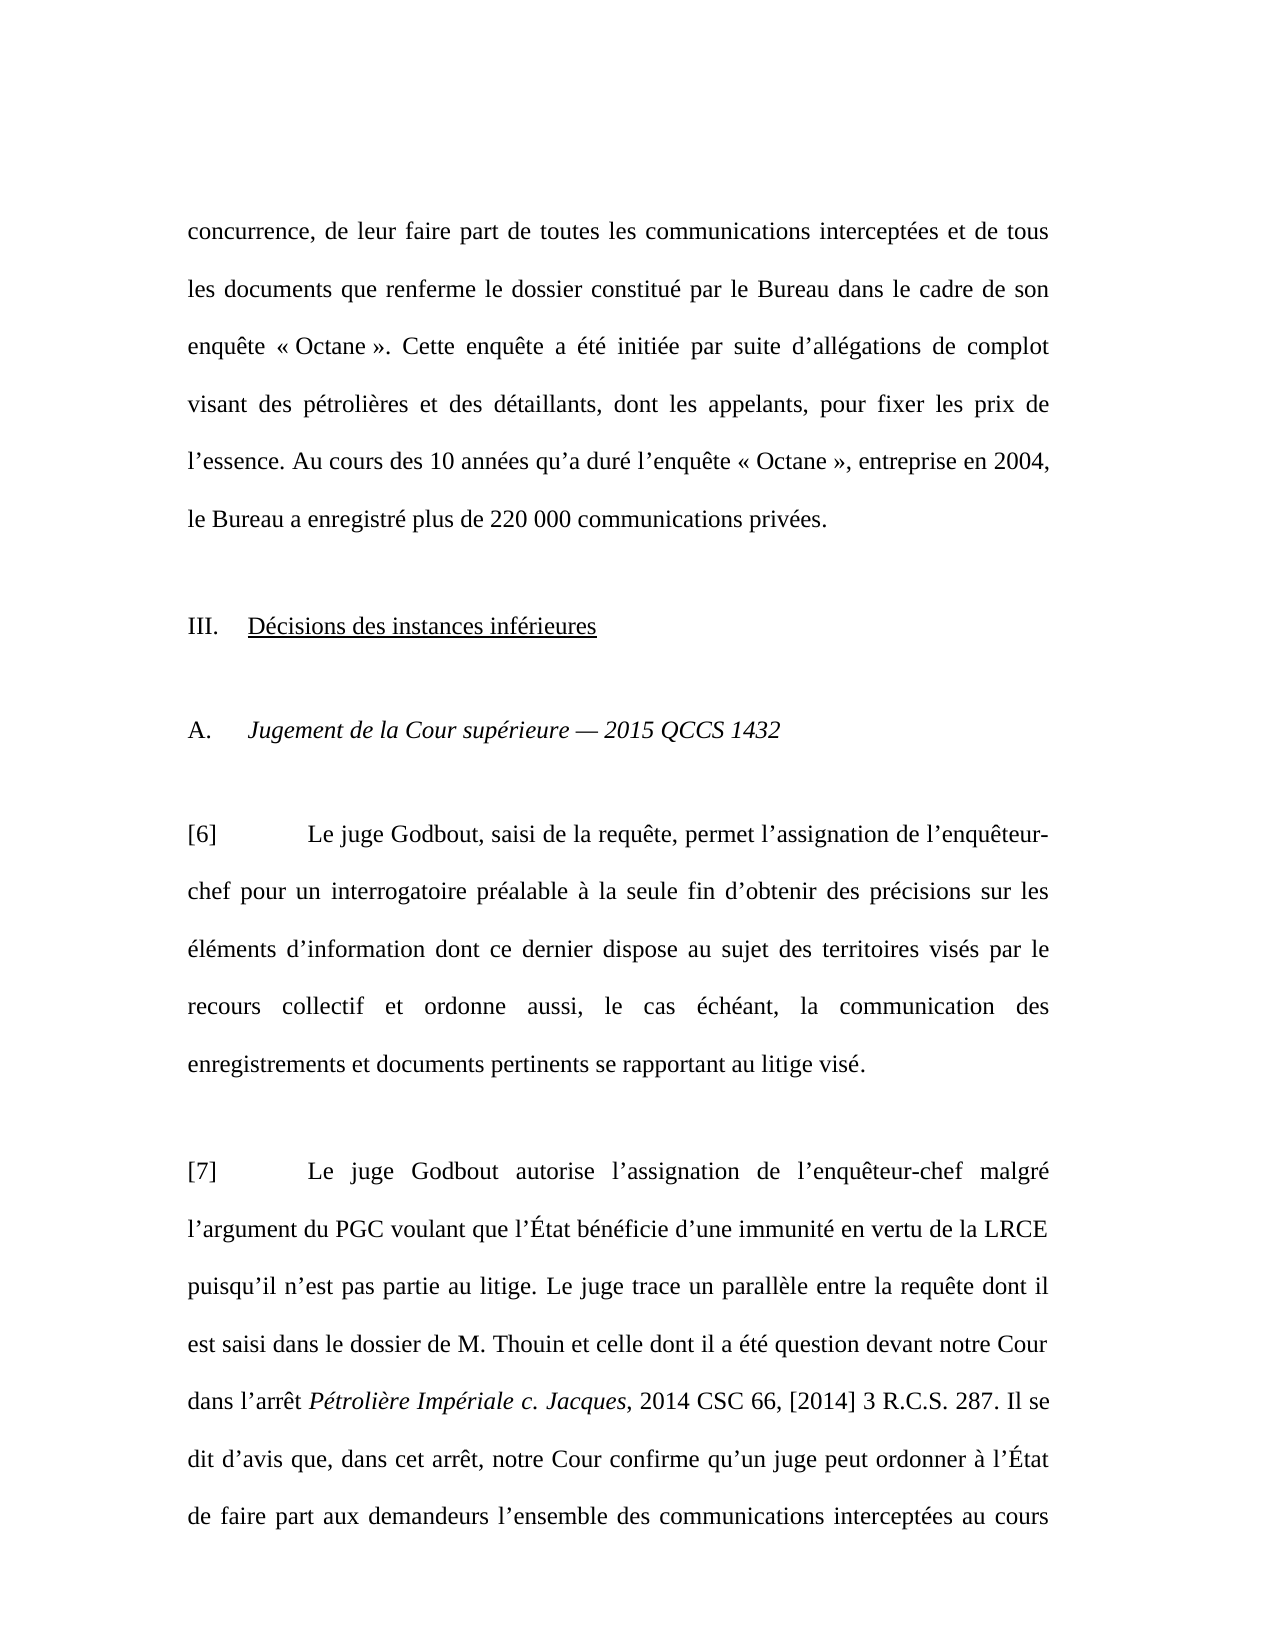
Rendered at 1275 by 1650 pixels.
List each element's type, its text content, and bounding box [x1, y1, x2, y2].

text Le juge Godbout, saisi de la requête, permet l’assignation de l’enquêteur-chef pour un interrogatoire préalable à la seule fin d’obtenir des précisions sur les éléments d’information dont ce dernier dispose au sujet des territoires visés par le recours collectif et ordonne aussi, le cas échéant, la communication des enregistrements et documents pertinents se rapportant au litige visé. [187, 819, 1050, 1078]
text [187, 1156, 1050, 1530]
title Décisions des instances inférieures [187, 611, 1050, 640]
title Jugement de la Cour supérieure — 2015 QCCS 1432 [187, 715, 1050, 744]
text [187, 216, 1050, 533]
